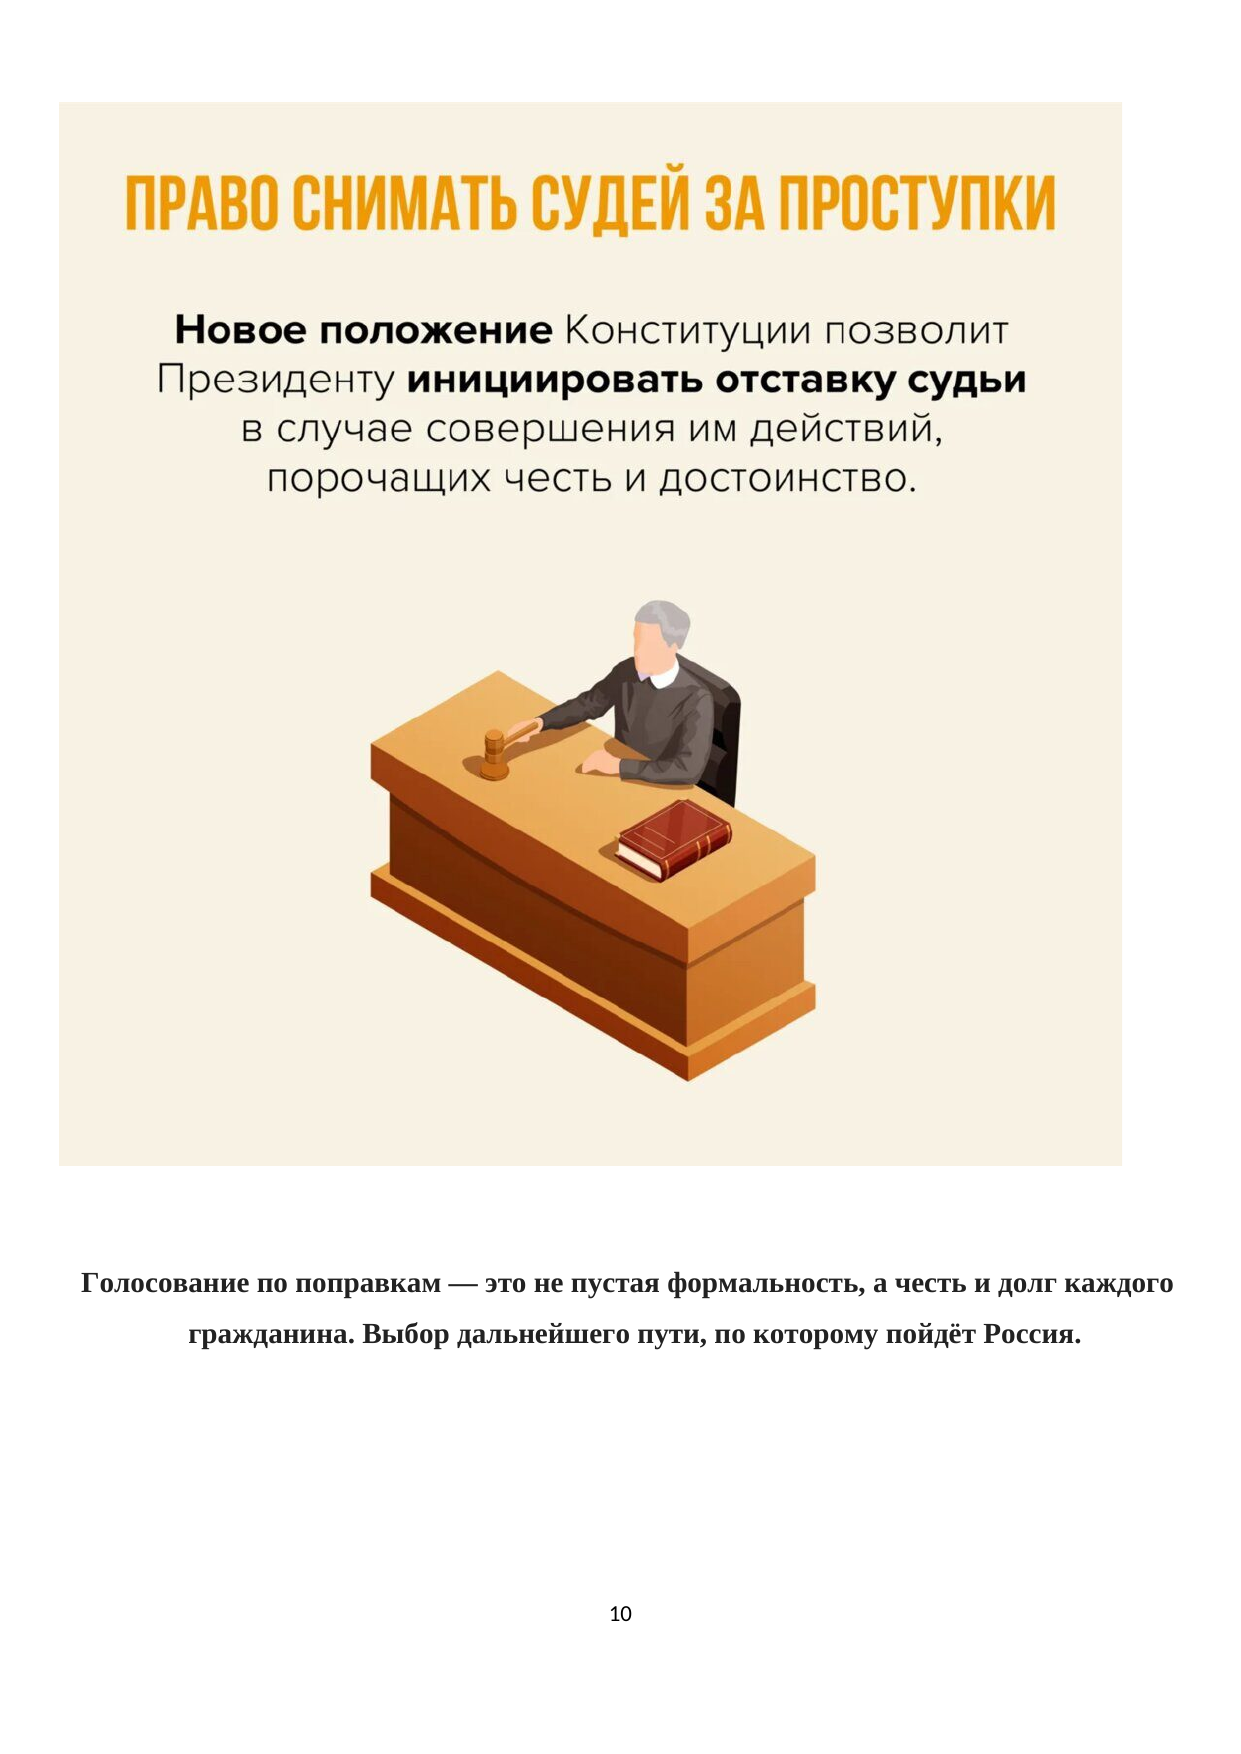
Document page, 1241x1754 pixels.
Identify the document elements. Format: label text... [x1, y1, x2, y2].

picture [59, 102, 1123, 1166]
text Голосование по поправкам — это не пустая формальность, а честь и долг каждого гражданина. Выбор дальнейшего пути, по которому пойдёт Россия. [59, 1265, 1196, 1349]
